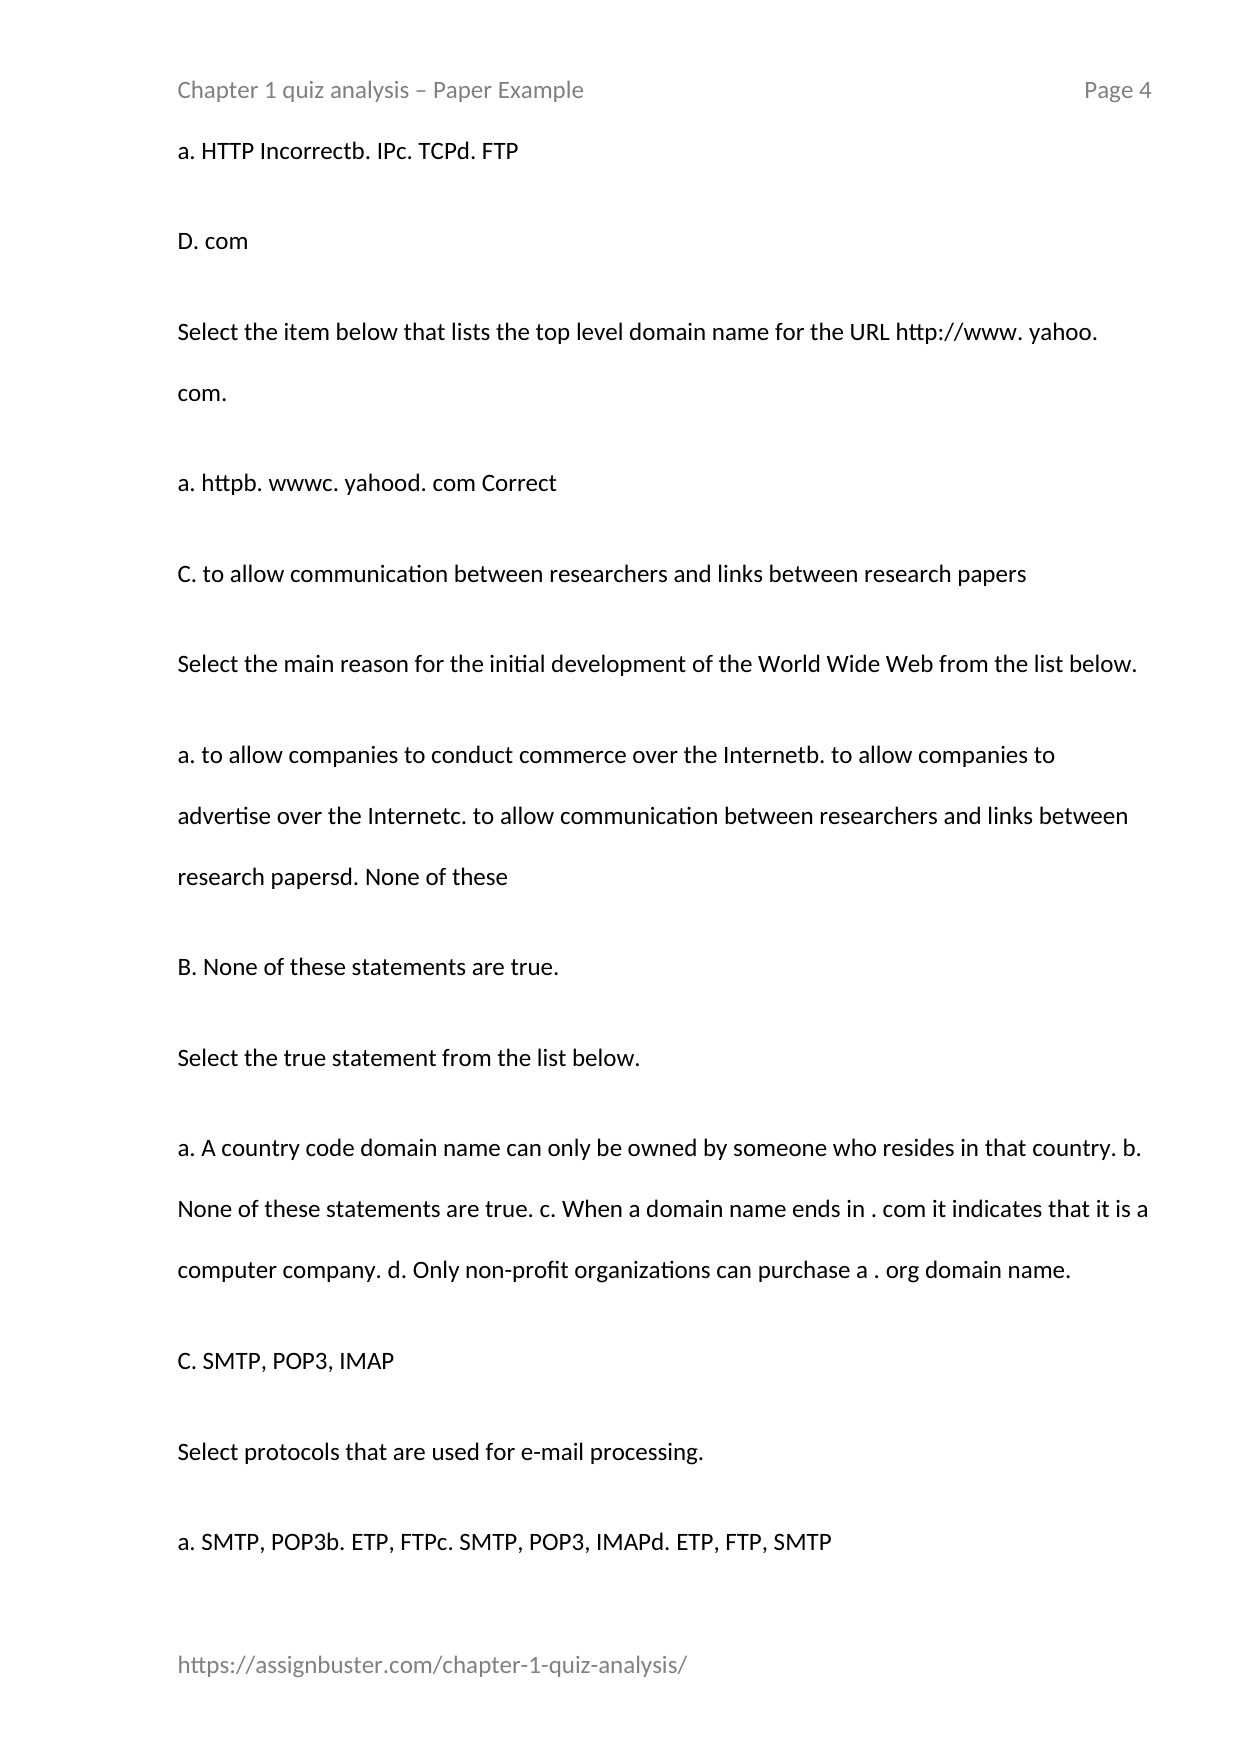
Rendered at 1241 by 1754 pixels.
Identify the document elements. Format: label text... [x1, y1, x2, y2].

text a. httpb. wwwc. yahood. com Correct [177, 467, 1152, 498]
text C. to allow communication between researchers and links between research papers [177, 558, 1152, 588]
text a. A country code domain name can only be owned by someone who resides in that country. b. None of these statements are true. c. When a domain name ends in . com it indicates that it is a computer company. d. Only non-profit organizations can purchase a . org domain name. [177, 1133, 1152, 1285]
text a. HTTP Incorrectb. IPc. TCPd. FTP [177, 135, 1152, 165]
text a. to allow companies to conduct commerce over the Internetb. to allow companies to advertise over the Internetc. to allow communication between researchers and links between research papersd. None of these [177, 739, 1152, 892]
text Select the item below that lists the top level domain name for the URL http://www. yahoo. com. [177, 316, 1152, 407]
text B. None of these statements are true. [177, 952, 1152, 982]
text Select protocols that are used for e-mail processing. [177, 1436, 1152, 1466]
text Select the true statement from the list below. [177, 1042, 1152, 1073]
text D. com [177, 225, 1152, 256]
text C. SMTP, POP3, IMAP [177, 1345, 1152, 1376]
text a. SMTP, POP3b. ETP, FTPc. SMTP, POP3, IMAPd. ETP, FTP, SMTP [177, 1526, 1152, 1557]
text Select the main reason for the initial development of the World Wide Web from the list below. [177, 648, 1152, 679]
